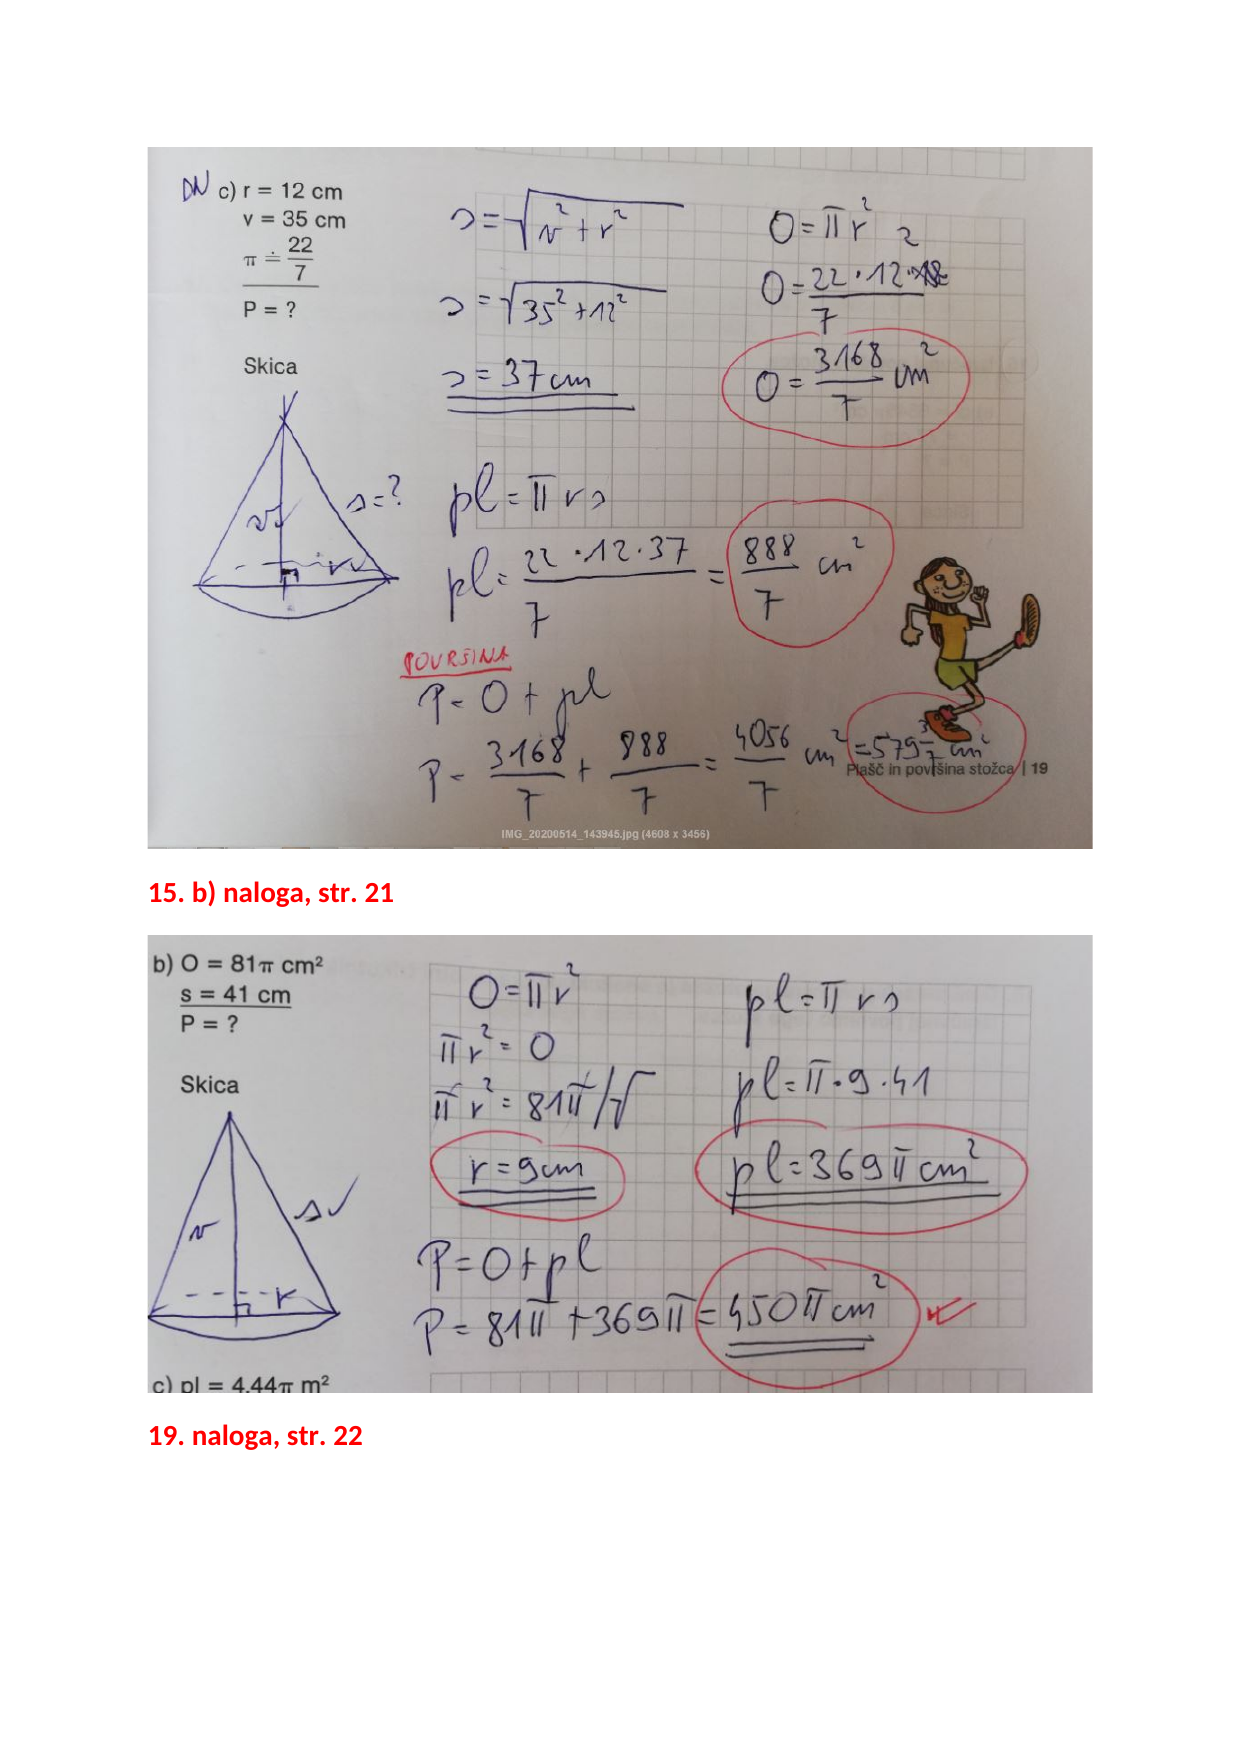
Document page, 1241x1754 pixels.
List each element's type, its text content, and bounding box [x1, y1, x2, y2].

picture [147, 935, 1093, 1393]
text 19. naloga, str. 22 [148, 1417, 1093, 1453]
text 15. b) naloga, str. 21 [148, 874, 1093, 909]
picture [147, 147, 1093, 849]
